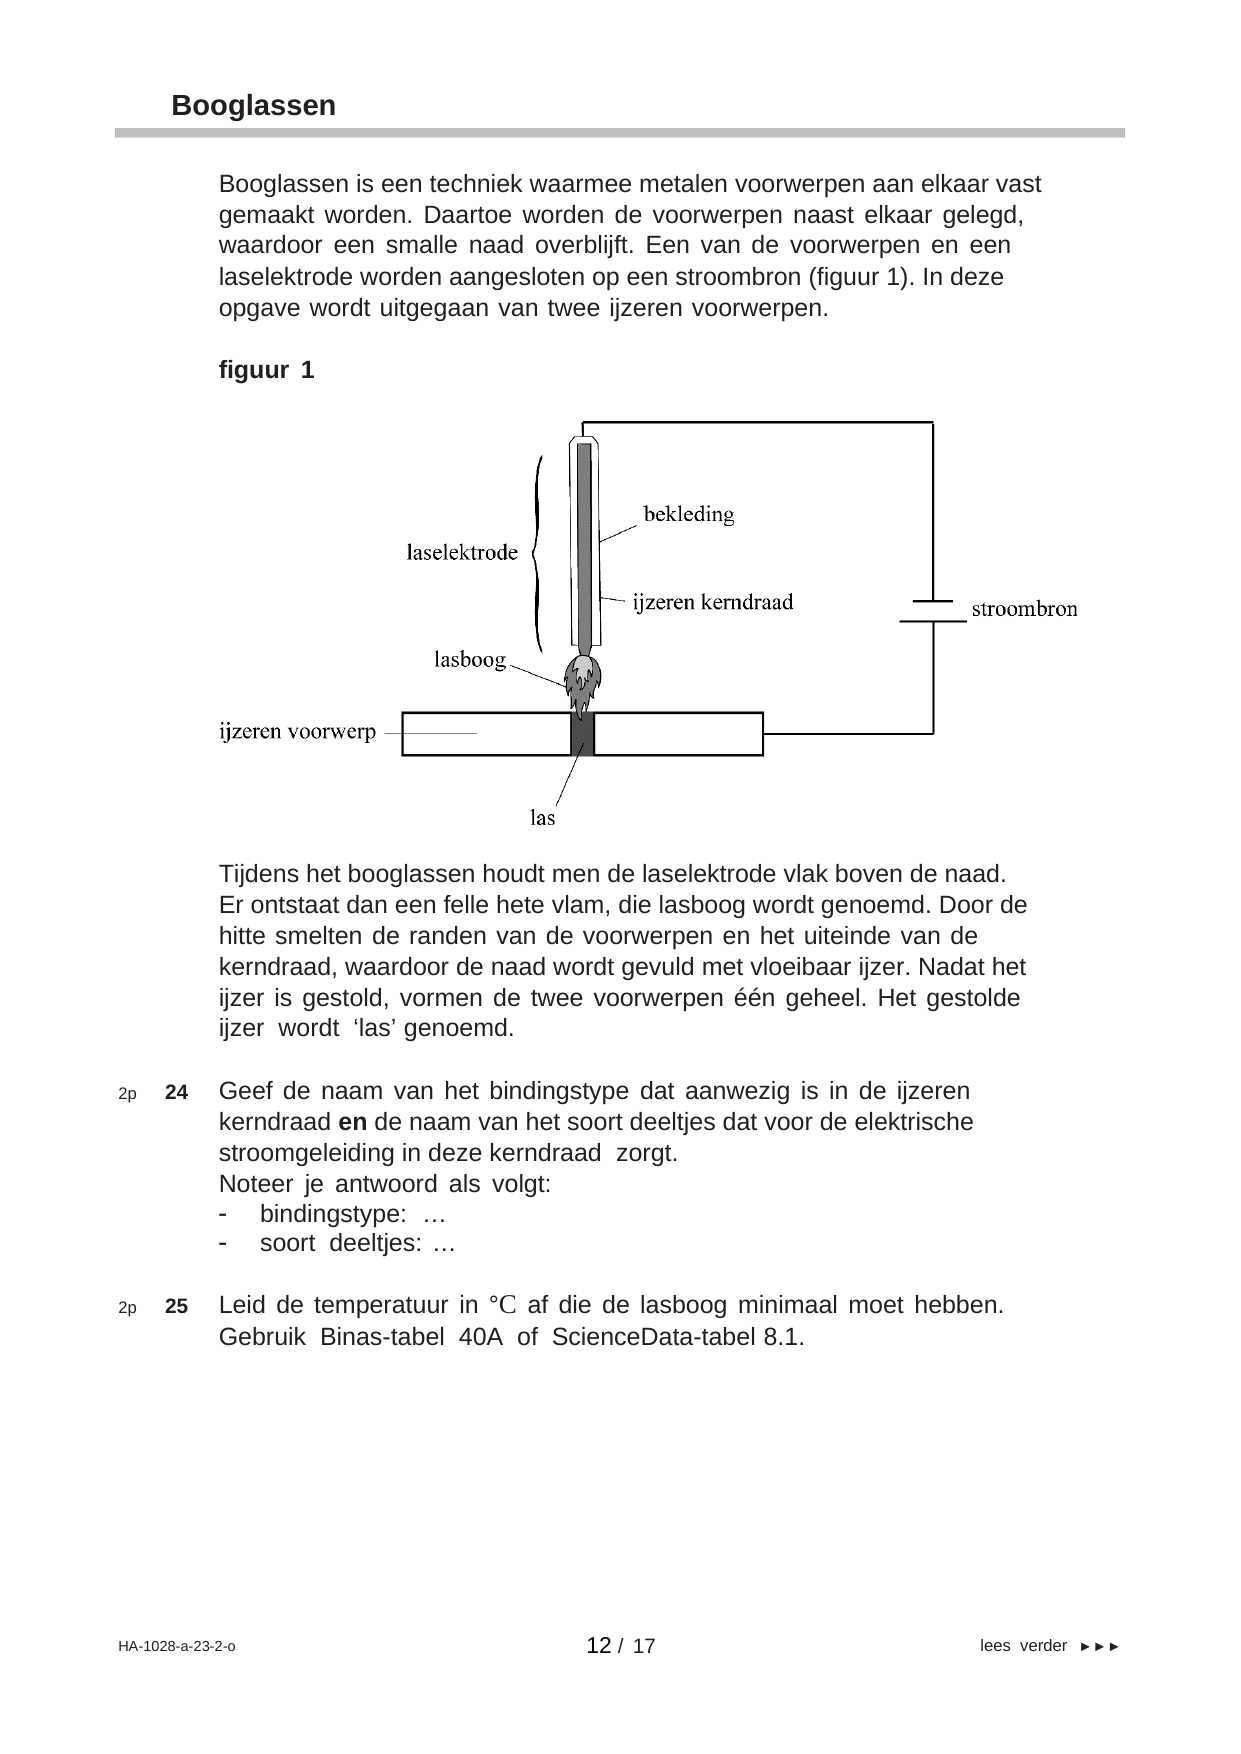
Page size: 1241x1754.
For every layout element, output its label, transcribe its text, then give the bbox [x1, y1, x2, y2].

text Noteer je antwoord als volgt: [218, 1169, 1144, 1198]
text kerndraad en de naam van het soort deeltjes dat voor de elektrische stroomgeleiding in deze kerndraad zorgt. [218, 1107, 1144, 1167]
picture [219, 421, 1078, 825]
subtitle Booglassen [171, 88, 1144, 122]
text kerndraad, waardoor de naad wordt gevuld met vloeibaar ijzer. Nadat het ijzer is gestold, vormen de twee voorwerpen één geheel. Het gestolde [218, 952, 1048, 1012]
text waardoor een smalle naad overblijft. Een van de voorwerpen en een [218, 231, 1144, 259]
subtitle figuur 1 [218, 355, 1144, 383]
list bindingstype: … [218, 1199, 1144, 1228]
text 2p 24 Geef de naam van het bindingstype dat aanwezig is in de ijzeren [118, 1076, 1144, 1105]
text Gebruik Binas-tabel 40A of ScienceData-tabel 8.1. [218, 1322, 1144, 1351]
list soort deeltjes: … [218, 1228, 1144, 1257]
text Tijdens het booglassen houdt men de laselektrode vlak boven de naad. Er ontstaat dan een felle hete vlam, die lasboog wordt genoemd. Door de hitte smelten de randen van de voorwerpen en het uiteinde van de [218, 859, 1032, 950]
text laselektrode worden aangesloten op een stroombron (figuur 1). In deze opgave wordt uitgegaan van twee ijzeren voorwerpen. [218, 262, 1042, 321]
text Booglassen is een techniek waarmee metalen voorwerpen aan elkaar vast gemaakt worden. Daartoe worden de voorwerpen naast elkaar gelegd, [218, 168, 1055, 228]
text 2p 25 Leid de temperatuur in °C af die de lasboog minimaal moet hebben. [118, 1288, 1144, 1319]
text ijzer wordt ‘las’ genoemd. [218, 1014, 1144, 1043]
